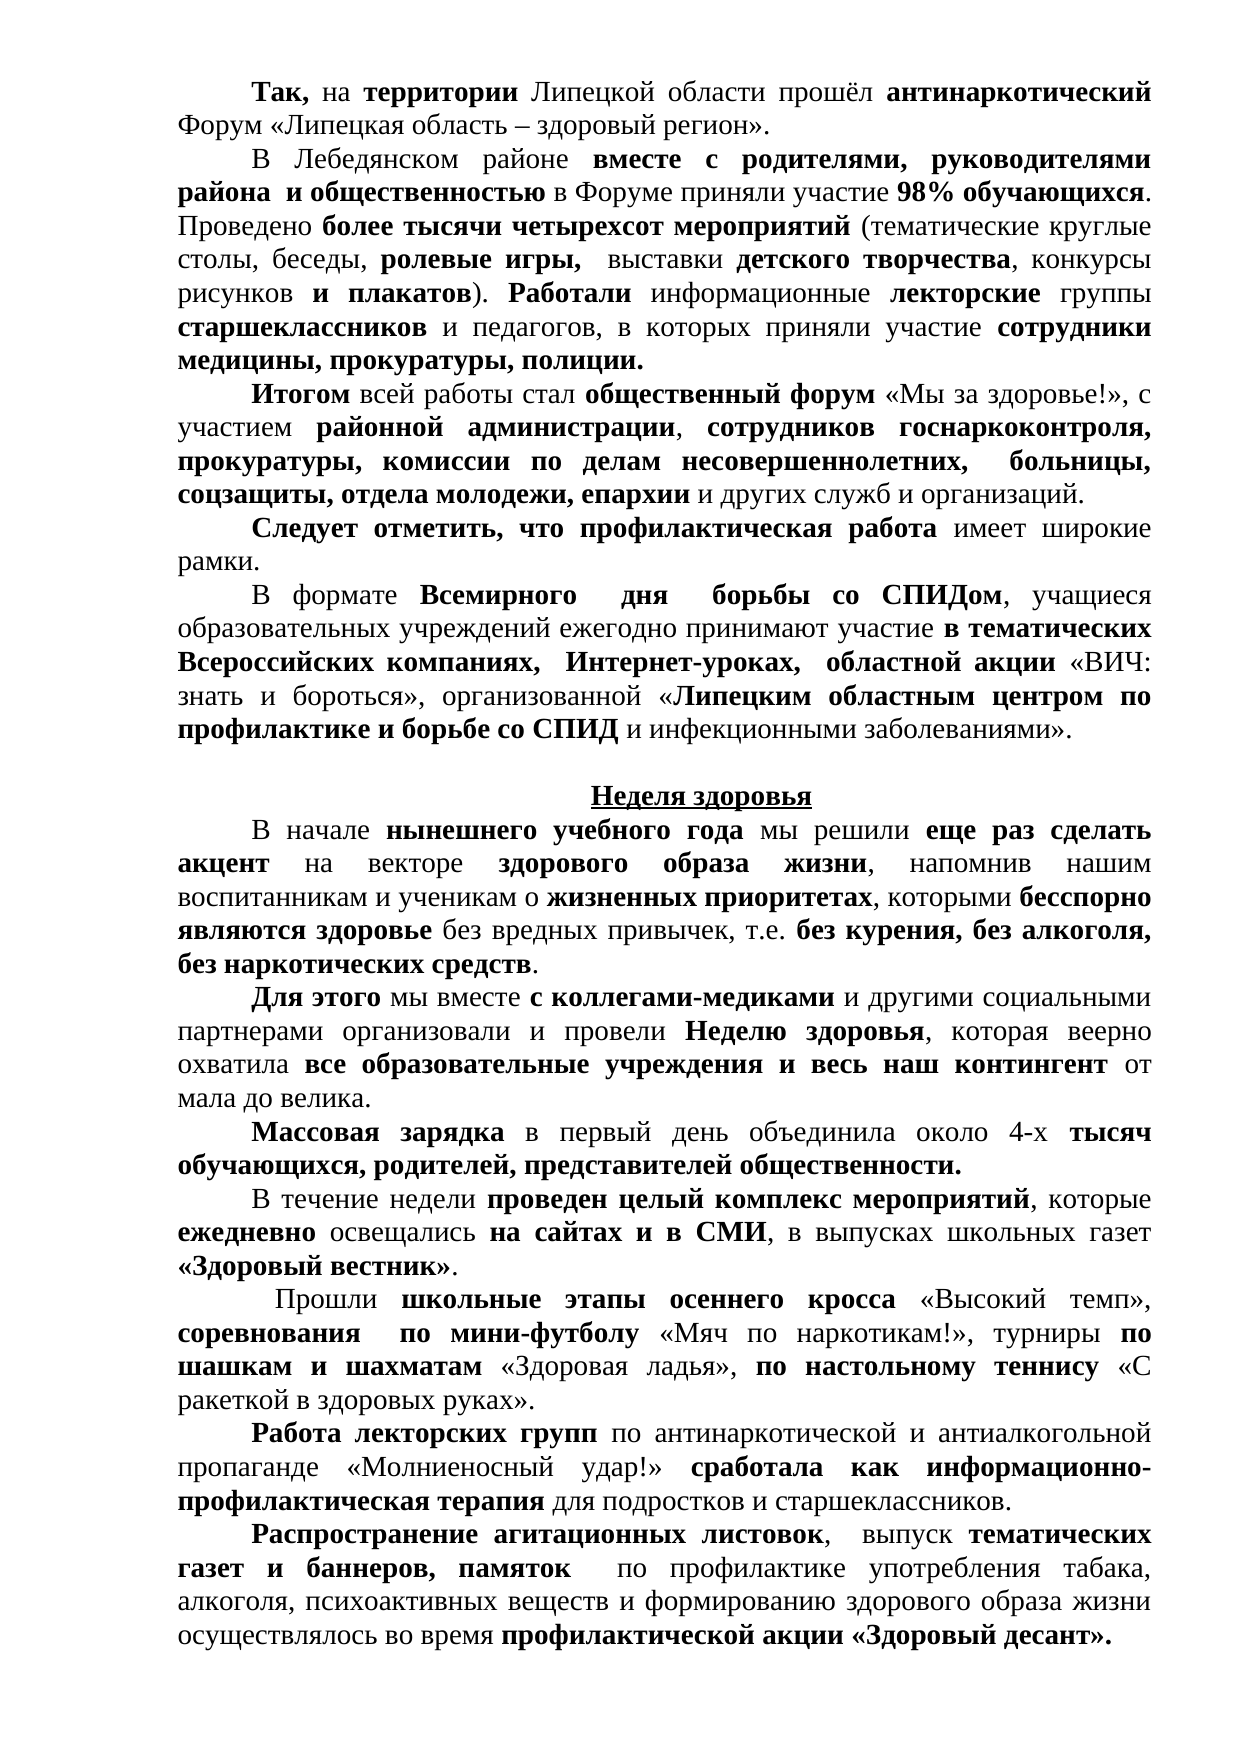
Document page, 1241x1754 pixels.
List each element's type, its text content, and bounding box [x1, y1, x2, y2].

text В Лебедянском районе вместе с родителями, руководителями района и общественностью в Форуме приняли участие 98% обучающихся. Проведено более тысячи четырехсот мероприятий (тематические круглые столы, беседы, ролевые игры, выставки детского творчества, конкурсы рисунков и плакатов). Работали информационные лекторские группы старшеклассников и педагогов, в которых приняли участие сотрудники медицины, прокуратуры, полиции. [177, 141, 1152, 376]
text Для этого мы вместе с коллегами-медиками и другими социальными партнерами организовали и провели Неделю здоровья, которая веерно охватила все образовательные учреждения и весь наш контингент от мала до велика. [177, 979, 1152, 1114]
text Следует отметить, что профилактическая работа имеет широкие рамки. [177, 510, 1152, 577]
text Неделя здоровья [177, 778, 1152, 812]
text В начале нынешнего учебного года мы решили еще раз сделать акцент на векторе здорового образа жизни, напомнив нашим воспитанникам и ученикам о жизненных приоритетах, которыми бесспорно являются здоровье без вредных привычек, т.е. без курения, без алкоголя, без наркотических средств. [177, 812, 1152, 979]
text Распространение агитационных листовок, выпуск тематических газет и баннеров, памяток по профилактике употребления табака, алкоголя, психоактивных веществ и формированию здорового образа жизни осуществлялось во время профилактической акции «Здоровый десант». [177, 1516, 1152, 1650]
text Прошли школьные этапы осеннего кросса «Высокий темп», соревнования по мини-футболу «Мяч по наркотикам!», турниры по шашкам и шахматам «Здоровая ладья», по настольному теннису «С ракеткой в здоровых руках». [177, 1281, 1152, 1416]
text Так, на территории Липецкой области прошёл антинаркотический Форум «Липецкая область – здоровый регион». [177, 74, 1152, 141]
text Массовая зарядка в первый день объединила около 4-х тысяч обучающихся, родителей, представителей общественности. [177, 1114, 1152, 1181]
text Работа лекторских групп по антинаркотической и антиалкогольной пропаганде «Молниеносный удар!» сработала как информационно-профилактическая терапия для подростков и старшеклассников. [177, 1416, 1152, 1516]
text Итогом всей работы стал общественный форум «Мы за здоровье!», с участием районной администрации, сотрудников госнаркоконтроля, прокуратуры, комиссии по делам несовершеннолетних, больницы, соцзащиты, отдела молодежи, епархии и других служб и организаций. [177, 376, 1152, 510]
text В формате Всемирного дня борьбы со СПИДом, учащиеся образовательных учреждений ежегодно принимают участие в тематических Всероссийских компаниях, Интернет-уроках, областной акции «ВИЧ: знать и бороться», организованной «Липецким областным центром по профилактике и борьбе со СПИД и инфекционными заболеваниями». [177, 577, 1152, 745]
text В течение недели проведен целый комплекс мероприятий, которые ежедневно освещались на сайтах и в СМИ, в выпусках школьных газет «Здоровый вестник». [177, 1181, 1152, 1281]
